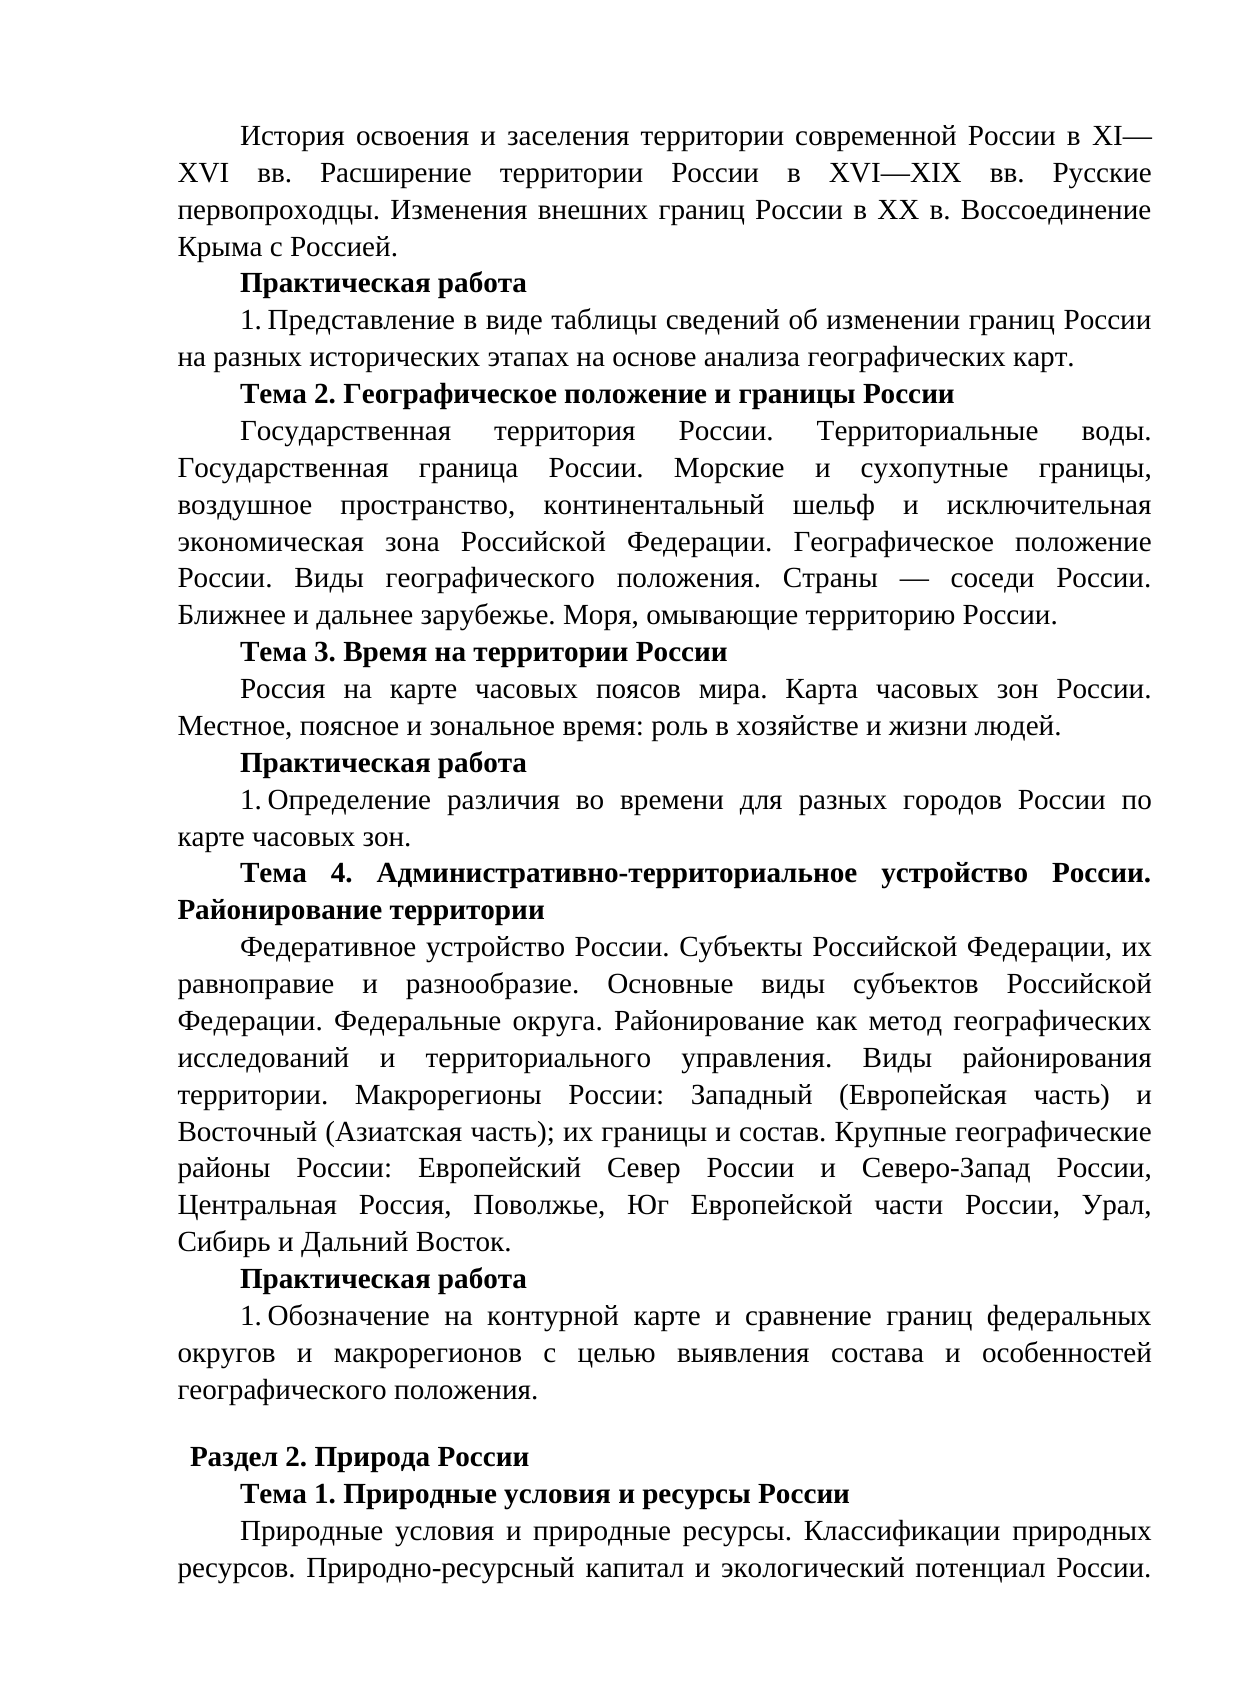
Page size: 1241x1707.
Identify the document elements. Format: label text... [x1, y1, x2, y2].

text 1. Обозначение на контурной карте и сравнение границ федеральных округов и макрорегионов с целью выявления состава и особенностей географического положения. [177, 1298, 1152, 1405]
text Практическая работа [177, 266, 1152, 299]
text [177, 1513, 1152, 1584]
text Практическая работа [177, 1261, 1152, 1295]
text Россия на карте часовых поясов мира. Карта часовых зон России. Местное, поясное и зональное время: роль в хозяйстве и жизни людей. [177, 671, 1152, 742]
text Федеративное устройство России. Субъекты Российской Федерации, их равноправие и разнообразие. Основные виды субъектов Российской Федерации. Федеральные округа. Районирование как метод географических исследований и территориального управления. Виды районирования территории. Макрорегионы России: Западный (Европейская часть) и Восточный (Азиатская часть); их границы и состав. Крупные географические районы России: Европейский Север России и Северо-Запад России, Центральная Россия, Поволжье, Юг Европейской части России, Урал, Сибирь и Дальний Восток. [177, 929, 1152, 1258]
text 1. Определение различия во времени для разных городов России по карте часовых зон. [177, 782, 1152, 852]
text Тема 1. Природные условия и ресурсы России [177, 1476, 1152, 1510]
text Тема 3. Время на территории России [177, 634, 1152, 668]
text Тема 4. Административно-территориальное устройство России. Районирование территории [177, 856, 1152, 926]
text Государственная территория России. Территориальные воды. Государственная граница России. Морские и сухопутные границы, воздушное пространство, континентальный шельф и исключительная экономическая зона Российской Федерации. Географическое положение России. Виды географического положения. Страны — соседи России. Ближнее и дальнее зарубежье. Моря, омывающие территорию России. [177, 413, 1152, 631]
text Раздел 2. Природа России [190, 1439, 1152, 1473]
text Практическая работа [177, 745, 1152, 778]
text 1. Представление в виде таблицы сведений об изменении границ России на разных исторических этапах на основе анализа географических карт. [177, 302, 1152, 373]
text Тема 2. Географическое положение и границы России [177, 376, 1152, 410]
text История освоения и заселения территории современной России в XI—XVI вв. Расширение территории России в XVI—XIX вв. Русские первопроходцы. Изменения внешних границ России в ХХ в. Воссоединение Крыма с Россией. [177, 118, 1152, 262]
